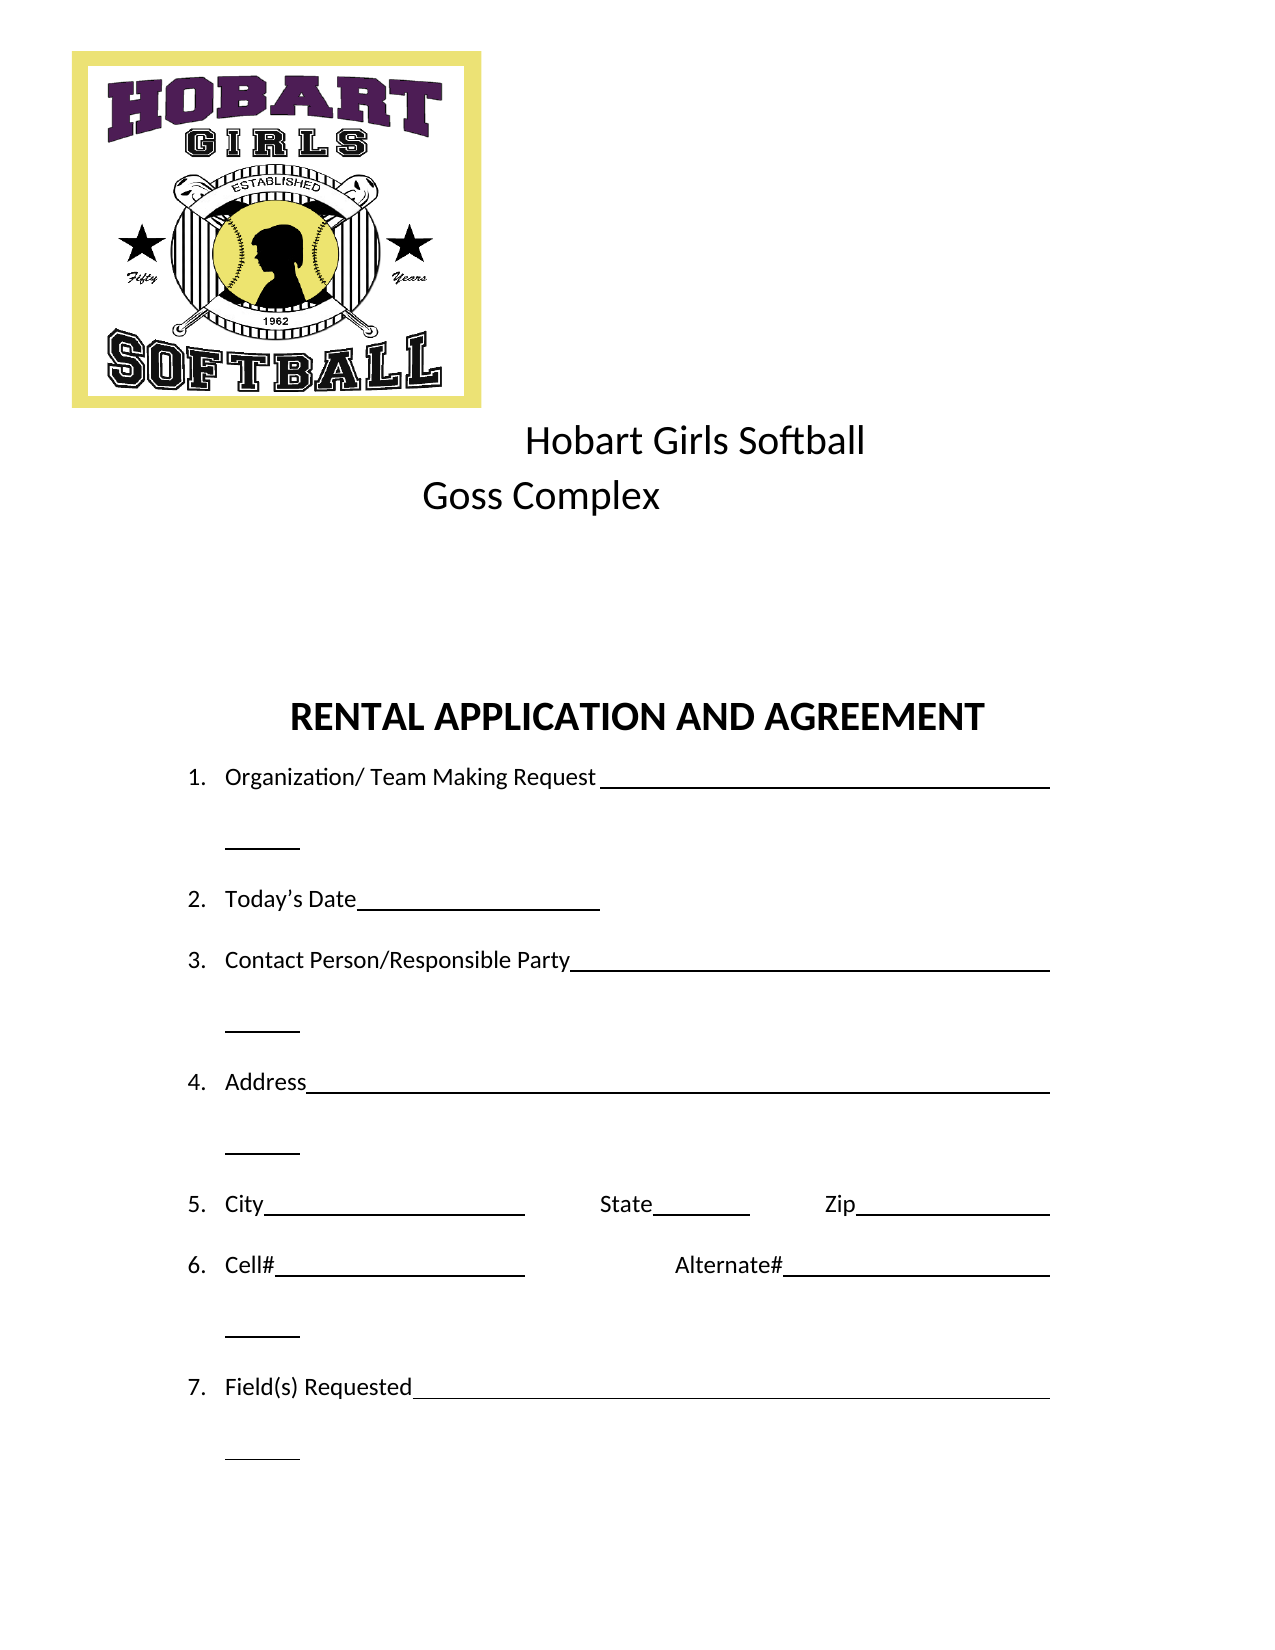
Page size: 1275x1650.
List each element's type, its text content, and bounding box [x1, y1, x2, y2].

list Today’s Date [187, 883, 1125, 914]
list Field(s) Requested [187, 1371, 1125, 1463]
list Goss Complex [225, 469, 1125, 520]
list Organization/ Team Making Request [187, 761, 1125, 853]
list Contact Person/Responsible Party [187, 944, 1125, 1036]
list Address [187, 1066, 1125, 1158]
picture [71, 51, 482, 408]
text RENTAL APPLICATION AND AGREEMENT [150, 689, 1125, 740]
list Hobart Girls Softball [225, 183, 1125, 465]
list Cell# Alternate# [187, 1249, 1125, 1341]
list City State Zip [187, 1188, 1125, 1219]
